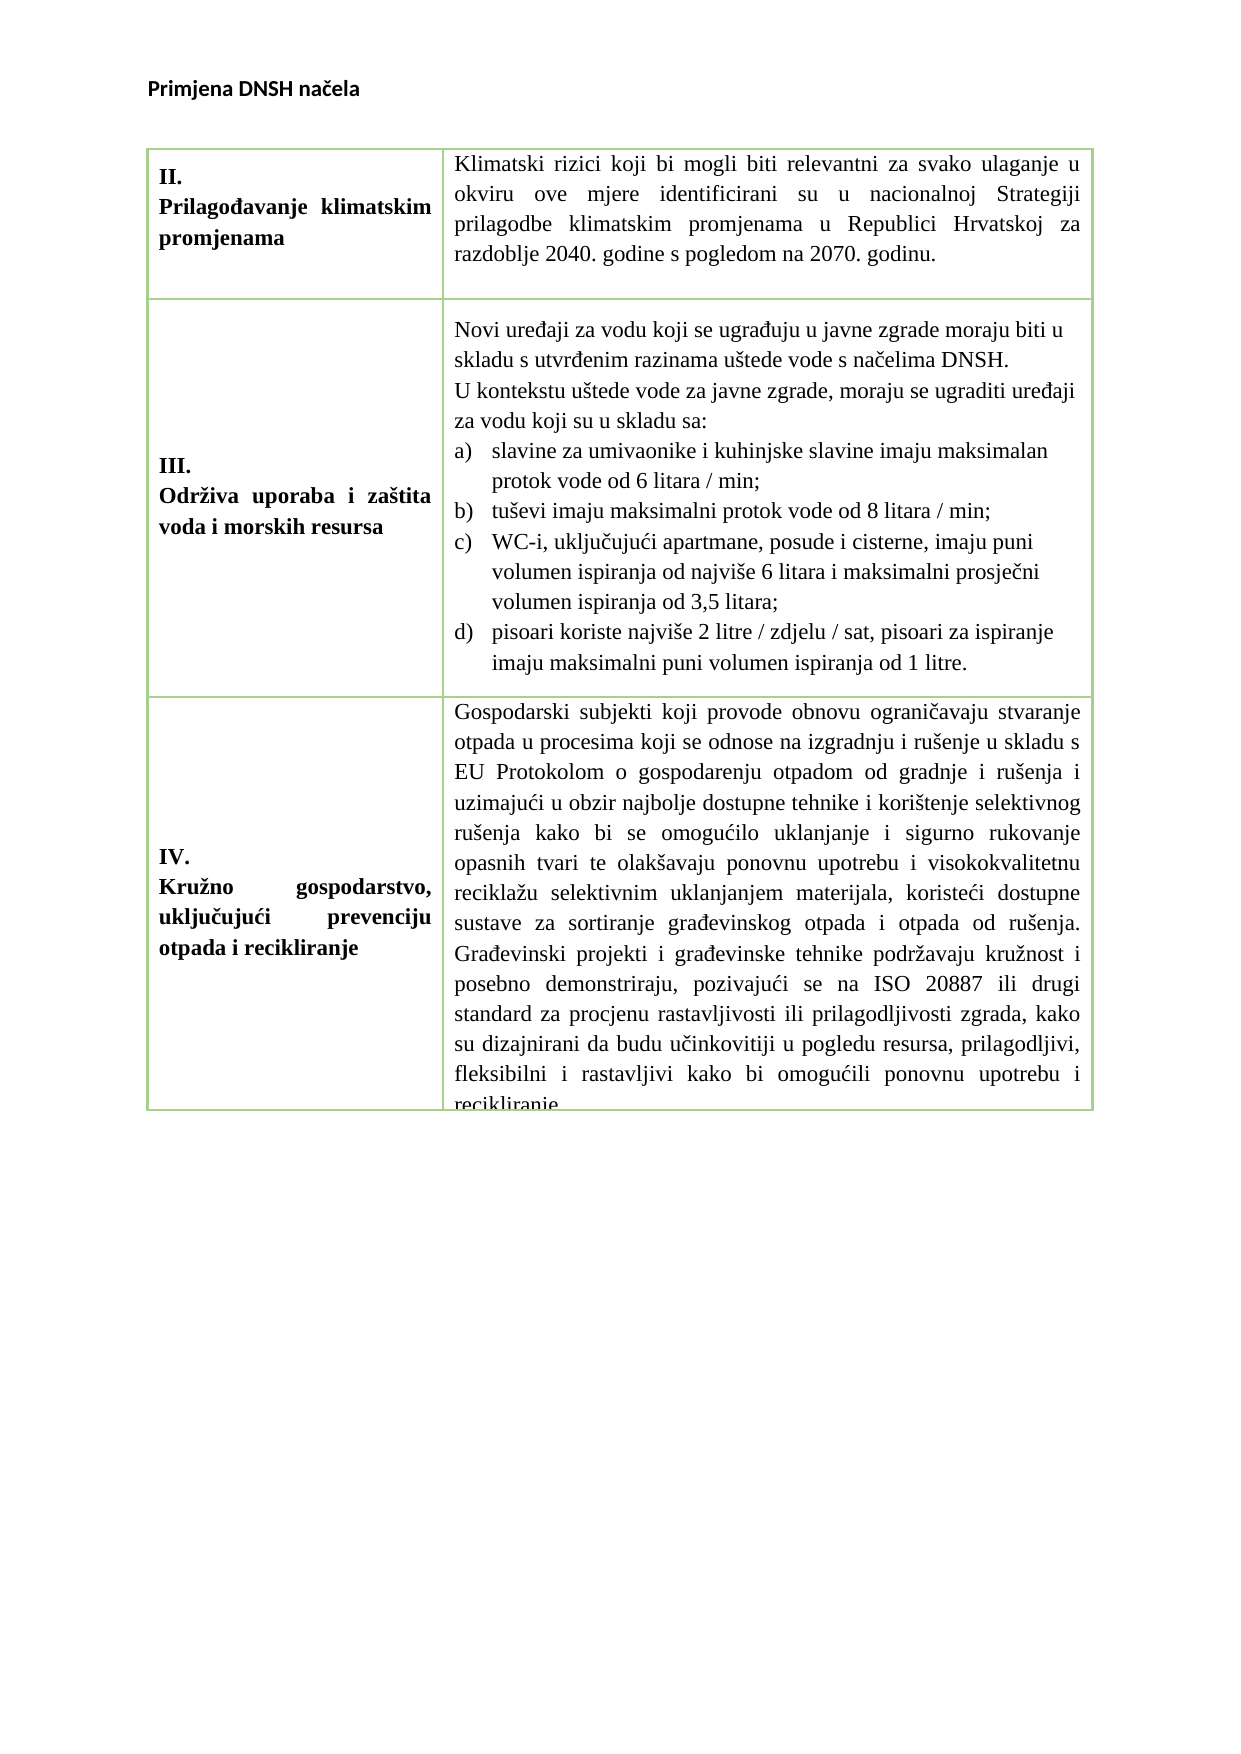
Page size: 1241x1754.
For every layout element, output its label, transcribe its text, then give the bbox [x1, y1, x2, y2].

table_cell II. Prilagođavanje klimatskim promjenama [149, 150, 442, 297]
table_cell IV. Kružno gospodarstvo, uključujući prevenciju otpada i recikliranje [149, 698, 442, 1109]
table_cell Novi uređaji za vodu koji se ugrađuju u javne zgrade moraju biti u skladu s utvrđenim razinama uštede vode s načelima DNSH. U kontekstu uštede vode za javne zgrade, moraju se ugraditi uređaji za vodu koji su u skladu sa: slavine za umivaonike i kuhinjske slavine imaju maksimalan protok vode od 6 litara / min; tuševi imaju maksimalni protok vode od 8 litara / min; WC-i, uključujući apartmane, posude i cisterne, imaju puni volumen ispiranja od najviše 6 litara i maksimalni prosječni volumen ispiranja od 3,5 litara; pisoari koriste najviše 2 litre / zdjelu / sat, pisoari za ispiranje imaju maksimalni puni volumen ispiranja od 1 litre. [444, 300, 1091, 696]
table_cell Gospodarski subjekti koji provode obnovu ograničavaju stvaranje otpada u procesima koji se odnose na izgradnju i rušenje u skladu s EU Protokolom o gospodarenju otpadom od gradnje i rušenja i uzimajući u obzir najbolje dostupne tehnike i korištenje selektivnog rušenja kako bi se omogućilo uklanjanje i sigurno rukovanje opasnih tvari te olakšavaju ponovnu upotrebu i visokokvalitetnu reciklažu selektivnim uklanjanjem materijala, koristeći dostupne sustave za sortiranje građevinskog otpada i otpada od rušenja. Građevinski projekti i građevinske tehnike podržavaju kružnost i posebno demonstriraju, pozivajući se na ISO 20887 ili drugi standard za procjenu rastavljivosti ili prilagodljivosti zgrada, kako su dizajnirani da budu učinkovitiji u pogledu resursa, prilagodljivi, fleksibilni i rastavljivi kako bi omogućili ponovnu upotrebu i recikliranje. [444, 698, 1091, 1109]
table_cell III. Održiva uporaba i zaštita voda i morskih resursa [149, 300, 442, 696]
table_cell Klimatski rizici koji bi mogli biti relevantni za svako ulaganje u okviru ove mjere identificirani su u nacionalnoj Strategiji prilagodbe klimatskim promjenama u Republici Hrvatskoj za razdoblje 2040. godine s pogledom na 2070. godinu. [444, 150, 1091, 297]
